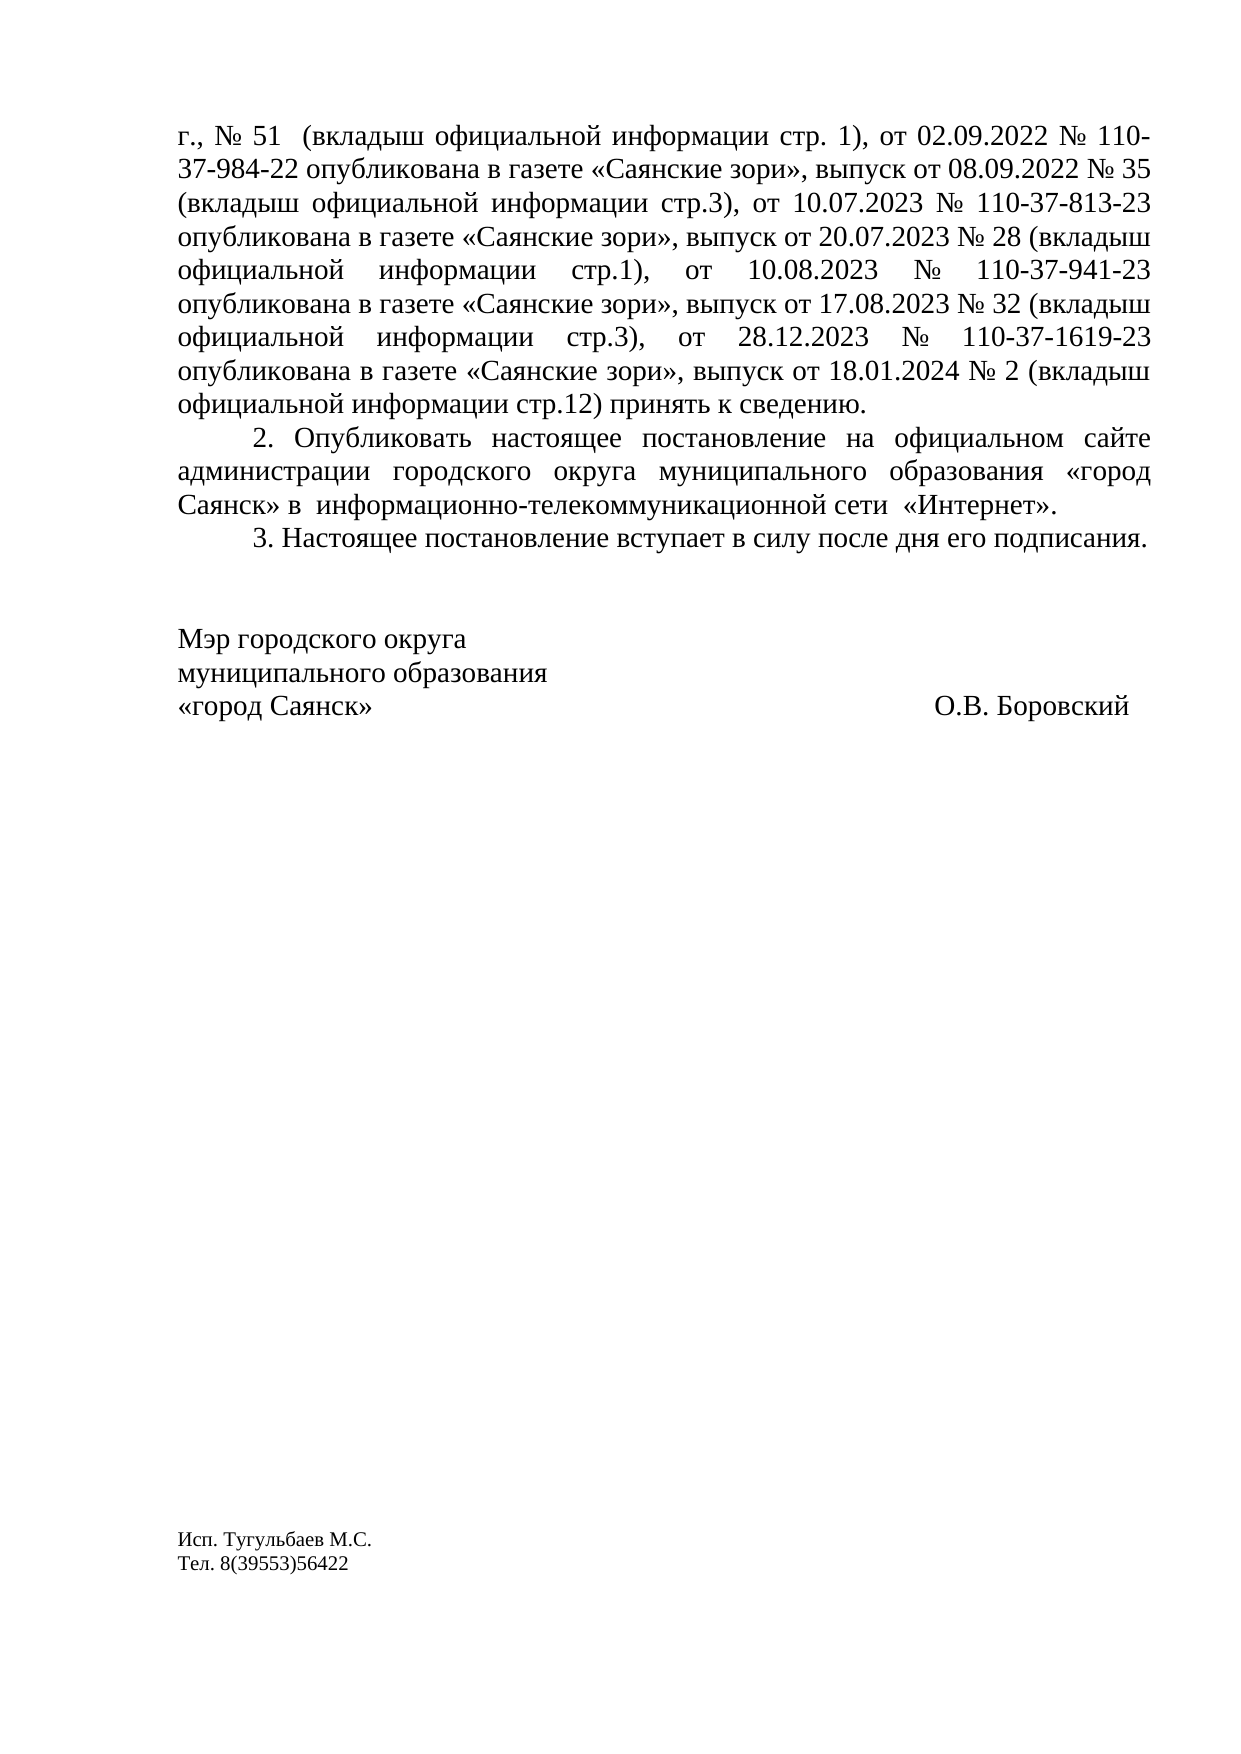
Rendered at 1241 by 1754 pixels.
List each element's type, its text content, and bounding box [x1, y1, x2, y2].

text «город Саянск» О.В. Боровский [177, 688, 1137, 722]
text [177, 118, 1152, 420]
text муниципального образования [177, 655, 1137, 688]
text 2. Опубликовать настоящее постановление на официальном сайте администрации городского округа муниципального образования «город Саянск» в информационно-телекоммуникационной сети «Интернет». [177, 420, 1152, 521]
text Тел. 8(39553)56422 [177, 1551, 1152, 1575]
text Исп. Тугульбаев М.С. [177, 1527, 1152, 1551]
text 3. Настоящее постановление вступает в силу после дня его подписания. [177, 521, 1152, 554]
text Мэр городского округа [177, 621, 1137, 655]
